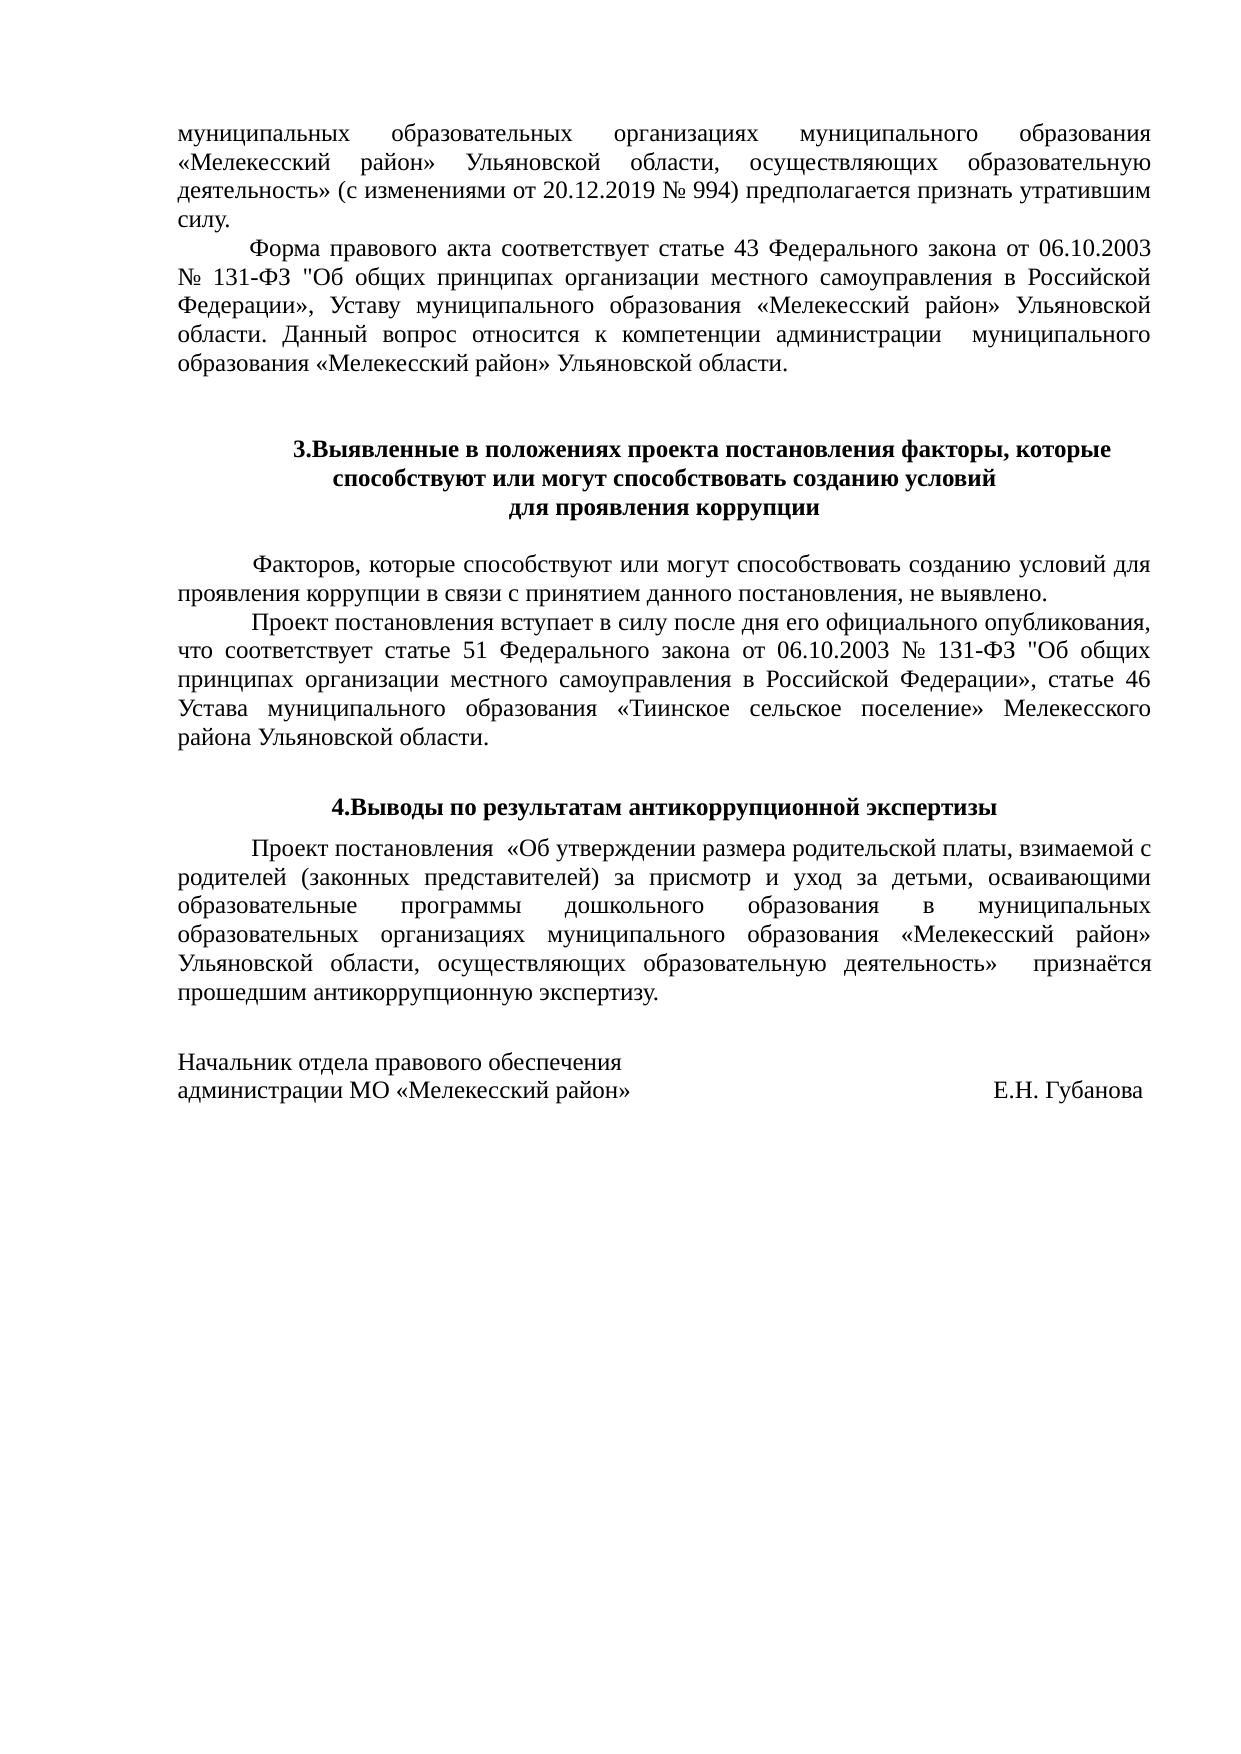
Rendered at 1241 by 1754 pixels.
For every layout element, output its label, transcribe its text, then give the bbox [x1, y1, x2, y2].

text Форма правового акта соответствует статье 43 Федерального закона от 06.10.2003 № 131-ФЗ "Об общих принципах организации местного самоуправления в Российской Федерации», Уставу муниципального образования «Мелекесский район» Ульяновской области. Данный вопрос относится к компетенции администрации муниципального образования «Мелекесский район» Ульяновской области. [177, 233, 1152, 377]
text Проект постановления «Об утверждении размера родительской платы, взимаемой с родителей (законных представителей) за присмотр и уход за детьми, осваивающими образовательные программы дошкольного образования в муниципальных образовательных организациях муниципального образования «Мелекесский район» Ульяновской области, осуществляющих образовательную деятельность» признаётся прошедшим антикоррупционную экспертизу. [177, 833, 1152, 1006]
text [177, 118, 1152, 233]
text для проявления коррупции [177, 492, 1152, 521]
text администрации МО «Мелекесский район» Е.Н. Губанова [177, 1076, 1152, 1104]
text 4.Выводы по результатам антикоррупционной экспертизы [177, 792, 1152, 821]
text Начальник отдела правового обеспечения [177, 1047, 1152, 1076]
text 3.Выявленные в положениях проекта постановления факторы, которые способствуют или могут способствовать созданию условий [177, 434, 1152, 492]
text Проект постановления вступает в силу после дня его официального опубликования, что соответствует статье 51 Федерального закона от 06.10.2003 № 131-ФЗ "Об общих принципах организации местного самоуправления в Российской Федерации», статье 46 Устава муниципального образования «Тиинское сельское поселение» Мелекесского района Ульяновской области. [177, 607, 1152, 751]
text Факторов, которые способствуют или могут способствовать созданию условий для проявления коррупции в связи с принятием данного постановления, не выявлено. [177, 549, 1152, 607]
